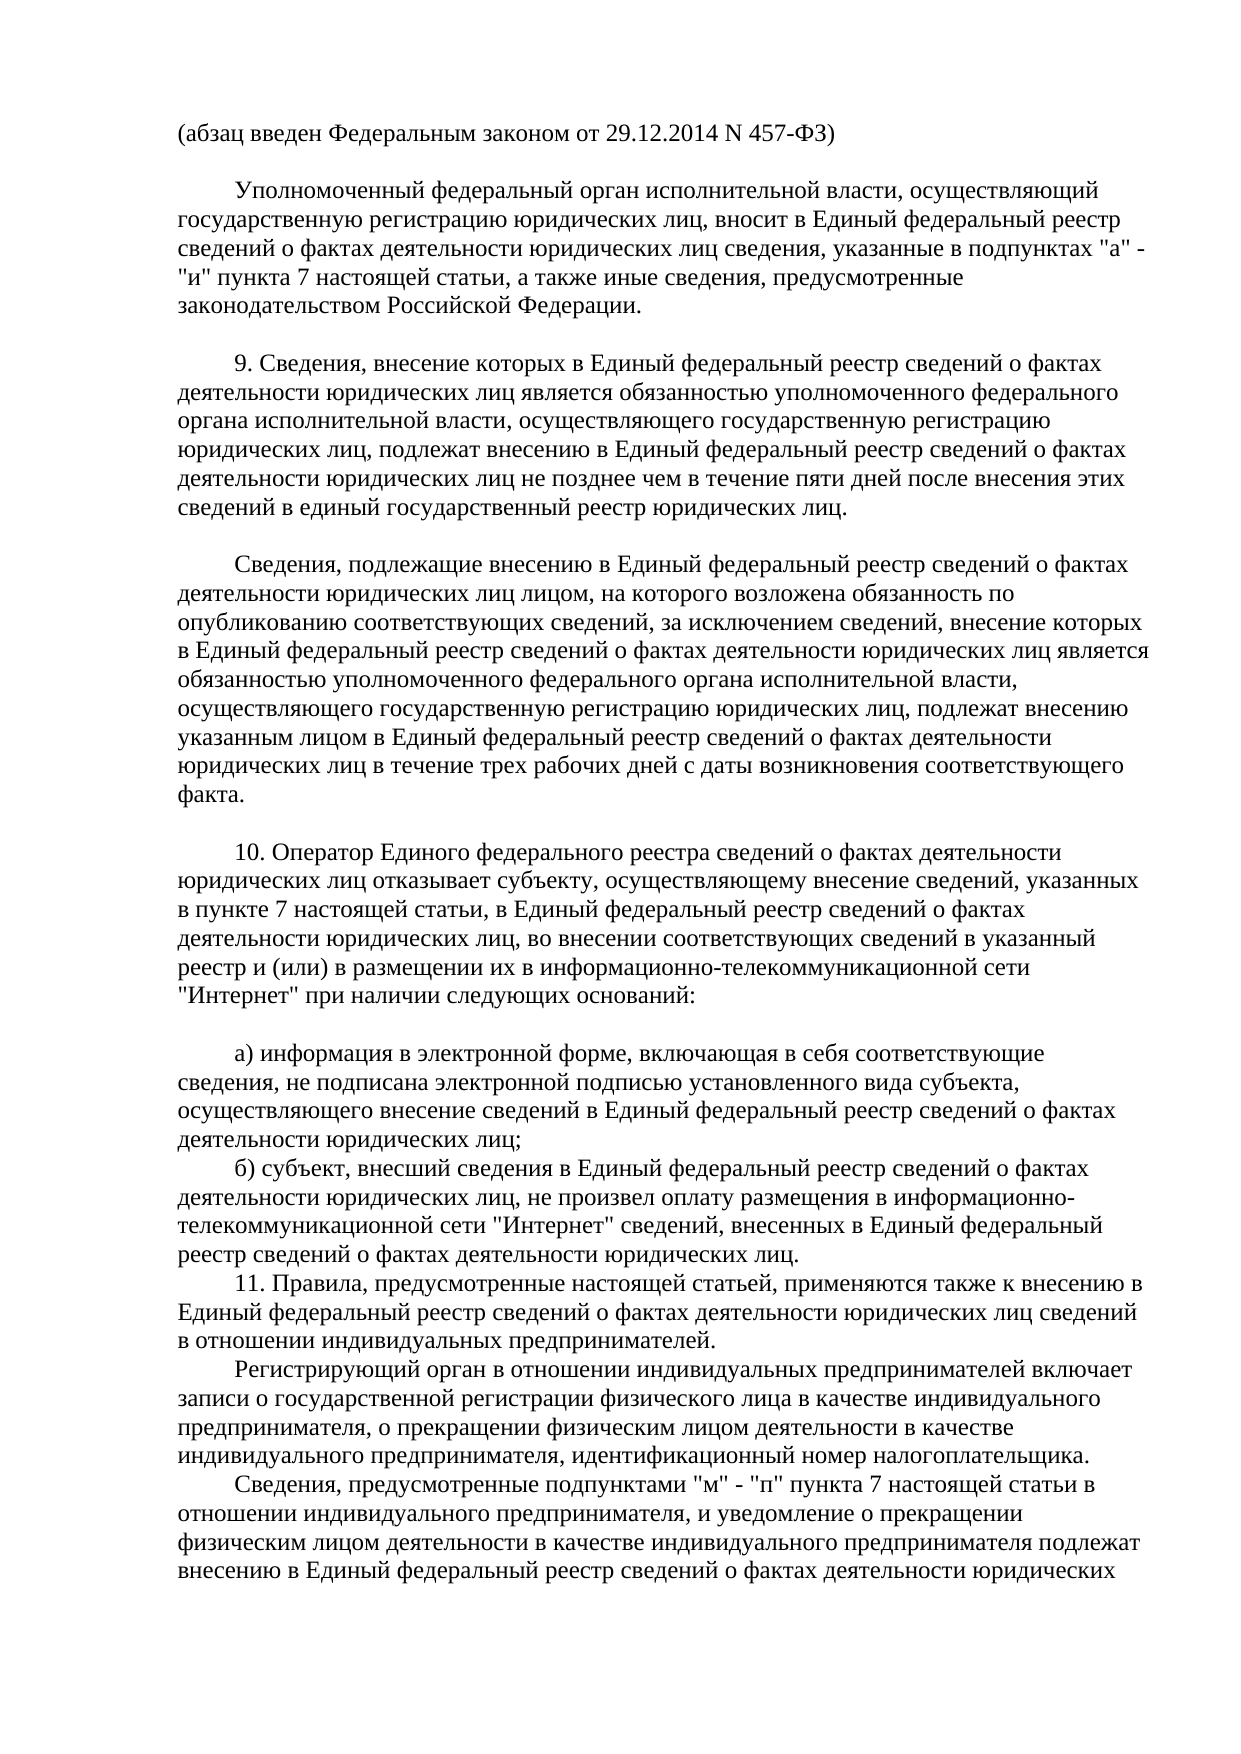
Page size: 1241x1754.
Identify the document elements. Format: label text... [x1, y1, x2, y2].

text 9. Сведения, внесение которых в Единый федеральный реестр сведений о фактах деятельности юридических лиц является обязанностью уполномоченного федерального органа исполнительной власти, осуществляющего государственную регистрацию юридических лиц, подлежат внесению в Единый федеральный реестр сведений о фактах деятельности юридических лиц не позднее чем в течение пяти дней после внесения этих сведений в единый государственный реестр юридических лиц. [177, 348, 1152, 521]
text (абзац введен Федеральным законом от 29.12.2014 N 457-ФЗ) [177, 118, 1152, 147]
text 10. Оператор Единого федерального реестра сведений о фактах деятельности юридических лиц отказывает субъекту, осуществляющему внесение сведений, указанных в пункте 7 настоящей статьи, в Единый федеральный реестр сведений о фактах деятельности юридических лиц, во внесении соответствующих сведений в указанный реестр и (или) в размещении их в информационно-телекоммуникационной сети "Интернет" при наличии следующих оснований: [177, 837, 1152, 1009]
text б) субъект, внесший сведения в Единый федеральный реестр сведений о фактах деятельности юридических лиц, не произвел оплату размещения в информационно-телекоммуникационной сети "Интернет" сведений, внесенных в Единый федеральный реестр сведений о фактах деятельности юридических лиц. [177, 1153, 1152, 1268]
text Сведения, подлежащие внесению в Единый федеральный реестр сведений о фактах деятельности юридических лиц лицом, на которого возложена обязанность по опубликованию соответствующих сведений, за исключением сведений, внесение которых в Единый федеральный реестр сведений о фактах деятельности юридических лиц является обязанностью уполномоченного федерального органа исполнительной власти, осуществляющего государственную регистрацию юридических лиц, подлежат внесению указанным лицом в Единый федеральный реестр сведений о фактах деятельности юридических лиц в течение трех рабочих дней с даты возникновения соответствующего факта. [177, 549, 1152, 808]
text а) информация в электронной форме, включающая в себя соответствующие сведения, не подписана электронной подписью установленного вида субъекта, осуществляющего внесение сведений в Единый федеральный реестр сведений о фактах деятельности юридических лиц; [177, 1038, 1152, 1153]
text 11. Правила, предусмотренные настоящей статьей, применяются также к внесению в Единый федеральный реестр сведений о фактах деятельности юридических лиц сведений в отношении индивидуальных предпринимателей. [177, 1268, 1152, 1354]
text Уполномоченный федеральный орган исполнительной власти, осуществляющий государственную регистрацию юридических лиц, вносит в Единый федеральный реестр сведений о фактах деятельности юридических лиц сведения, указанные в подпунктах "а" - "и" пункта 7 настоящей статьи, а также иные сведения, предусмотренные законодательством Российской Федерации. [177, 176, 1152, 319]
text Регистрирующий орган в отношении индивидуальных предпринимателей включает записи о государственной регистрации физического лица в качестве индивидуального предпринимателя, о прекращении физическим лицом деятельности в качестве индивидуального предпринимателя, идентификационный номер налогоплательщика. [177, 1354, 1152, 1469]
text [177, 1469, 1152, 1584]
